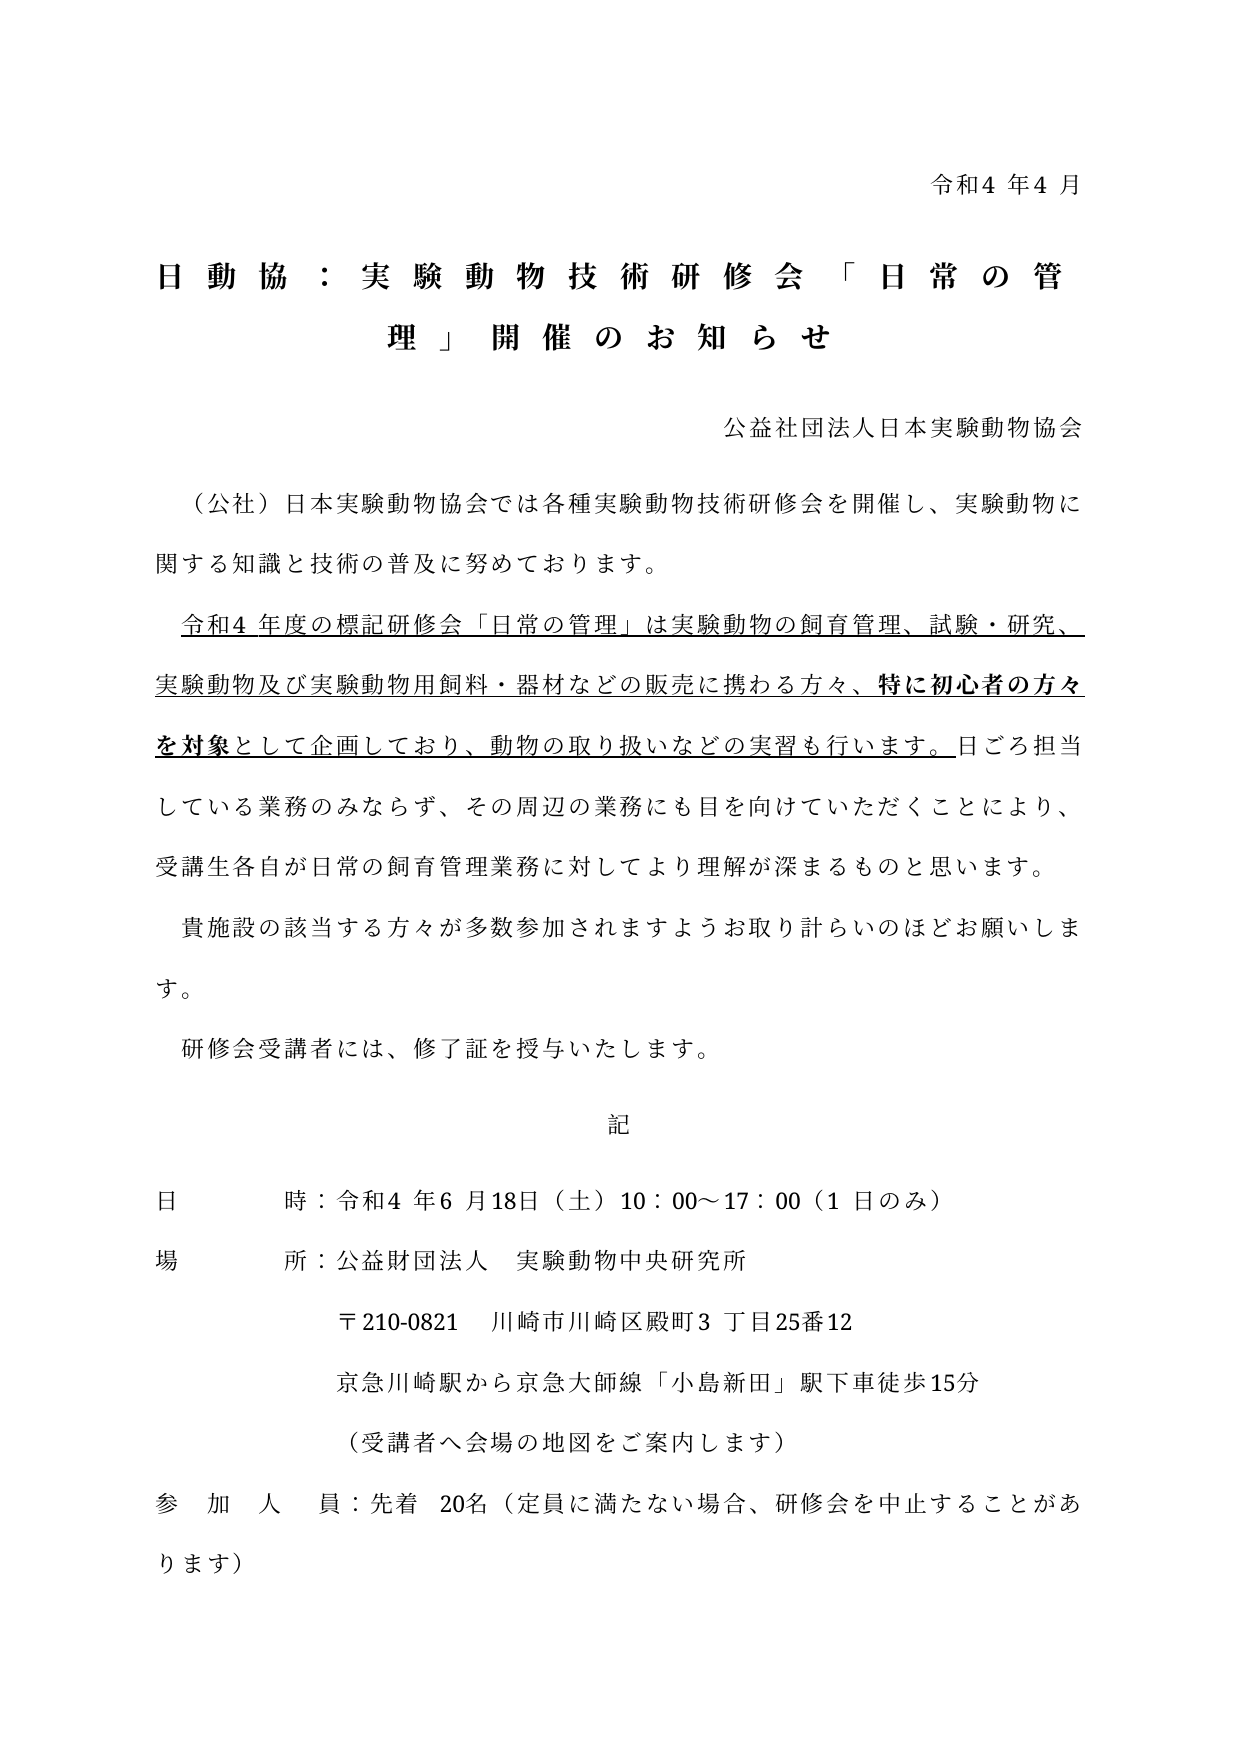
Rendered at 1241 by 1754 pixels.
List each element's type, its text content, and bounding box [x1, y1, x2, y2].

text 日 時：令和4年6月18日（土）10：00～17：00（1日のみ） [155, 1169, 1085, 1229]
text 日動協：実験動物技術研修会「日常の管理」開催のお知らせ [155, 244, 1085, 366]
text 令和4年度の標記研修会「日常の管理」は実験動物の飼育管理、試験・研究、実験動物及び実験動物用飼料・器材などの販売に携わる方々、特に初心者の方々を対象として企画しており、動物の取り扱いなどの実習も行います。日ごろ担当している業務のみならず、その周辺の業務にも目を向けていただくことにより、受講生各自が日常の飼育管理業務に対してより理解が深まるものと思います。 [155, 593, 1085, 696]
text 記 [155, 1093, 1085, 1154]
text 京急川崎駅から京急大師線「小島新田」駅下車徒歩15分 [155, 1351, 1085, 1411]
text 場 所：公益財団法人 実験動物中央研究所 [155, 1229, 1085, 1290]
text （公社）日本実験動物協会では各種実験動物技術研修会を開催し、実験動物に関する知識と技術の普及に努めております。 [155, 472, 1085, 593]
text 研修会受講者には、修了証を授与いたします。 [155, 1017, 1085, 1078]
text 貴施設の該当する方々が多数参加されますようお取り計らいのほどお願いします。 [155, 896, 1085, 1017]
text 令和4年度の標記研修会「日常の管理」は実験動物の飼育管理、試験・研究、実験動物及び実験動物用飼料・器材などの販売に携わる方々、特に初心者の方々を対象として企画しており、動物の取り扱いなどの実習も行います。日ごろ担当している業務のみならず、その周辺の業務にも目を向けていただくことにより、受講生各自が日常の飼育管理業務に対してより理解が深まるものと思います。 [155, 697, 1085, 896]
text （受講者へ会場の地図をご案内します） [155, 1411, 1085, 1472]
text 参加人員：先着20名（定員に満たない場合、研修会を中止することがあります） [155, 1472, 1085, 1593]
text 公益社団法人日本実験動物協会 [155, 396, 1085, 457]
text 令和4年4月 [155, 154, 1085, 214]
text 〒210-0821 川崎市川崎区殿町3丁目25番12 [155, 1290, 1085, 1351]
